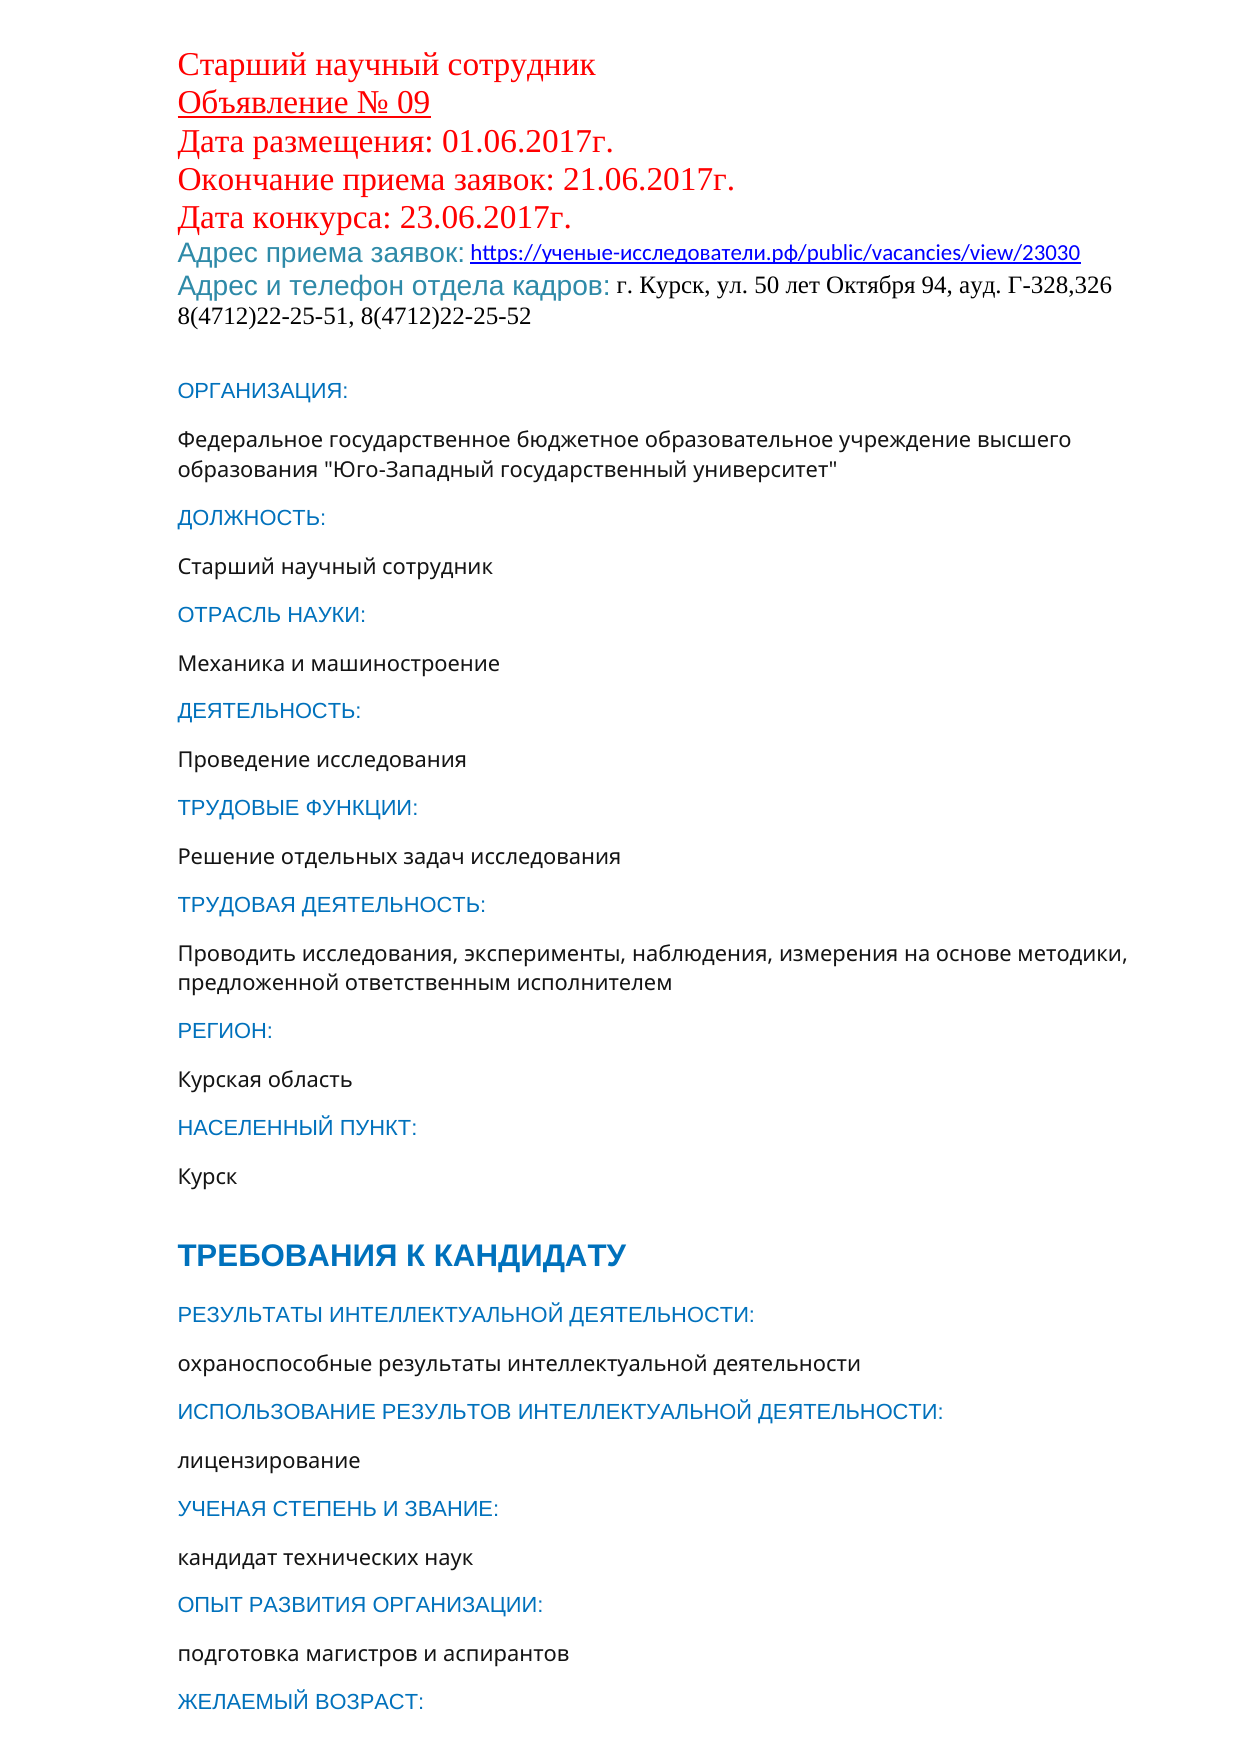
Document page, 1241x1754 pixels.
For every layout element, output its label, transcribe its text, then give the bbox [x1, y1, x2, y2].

text ОПЫТ РАЗВИТИЯ ОРГАНИЗАЦИИ: [177, 1592, 1152, 1617]
text подготовка магистров и аспирантов [177, 1638, 1152, 1668]
text Окончание приема заявок: 21.06.2017г. [177, 159, 1152, 198]
text Курская область [177, 1064, 1152, 1094]
text Механика и машиностроение [177, 648, 1152, 677]
text ТРУДОВАЯ ДЕЯТЕЛЬНОСТЬ: [177, 892, 1152, 917]
text НАСЕЛЕННЫЙ ПУНКТ: [177, 1115, 1152, 1140]
text Дата конкурса: 23.06.2017г. [177, 198, 1152, 236]
subtitle ТРЕБОВАНИЯ К КАНДИДАТУ [177, 1237, 1152, 1273]
text ДОЛЖНОСТЬ: [177, 505, 1152, 530]
text ДЕЯТЕЛЬНОСТЬ: [177, 698, 1152, 723]
text Старший научный сотрудник [177, 44, 1152, 83]
text ЖЕЛАЕМЫЙ ВОЗРАСТ: [177, 1689, 1152, 1714]
text ОРГАНИЗАЦИЯ: [177, 378, 1152, 404]
text ИСПОЛЬЗОВАНИЕ РЕЗУЛЬТОВ ИНТЕЛЛЕКТУАЛЬНОЙ ДЕЯТЕЛЬНОСТИ: [177, 1399, 1152, 1424]
text лицензирование [177, 1445, 1152, 1474]
text охраноспособные результаты интеллектуальной деятельности [177, 1348, 1152, 1378]
text Курск [177, 1161, 1152, 1191]
text РЕЗУЛЬТАТЫ ИНТЕЛЛЕКТУАЛЬНОЙ ДЕЯТЕЛЬНОСТИ: [177, 1302, 1152, 1327]
text кандидат технических наук [177, 1541, 1152, 1571]
text УЧЕНАЯ СТЕПЕНЬ И ЗВАНИЕ: [177, 1495, 1152, 1521]
text Федеральное государственное бюджетное образовательное учреждение высшего образования "Юго-Западный государственный университет" [177, 424, 1152, 484]
text РЕГИОН: [177, 1018, 1152, 1043]
text Адрес приема заявок: https://ученые-исследователи.рф/public/vacancies/view/23030 Адрес и телефон отдела кадров: г. Курск, ул. 50 лет Октября 94, ауд. Г-328,326 8(4712)22-25-51, 8(4712)22-25-52 [177, 236, 1152, 358]
text Объявление № 09 [177, 83, 1152, 121]
text Старший научный сотрудник [177, 551, 1152, 581]
text Решение отдельных задач исследования [177, 841, 1152, 871]
text ТРУДОВЫЕ ФУНКЦИИ: [177, 795, 1152, 820]
text Проводить исследования, эксперименты, наблюдения, измерения на основе методики, предложенной ответственным исполнителем [177, 938, 1152, 997]
text ОТРАСЛЬ НАУКИ: [177, 602, 1152, 627]
text Проведение исследования [177, 744, 1152, 774]
text Дата размещения: 01.06.2017г. [177, 121, 1152, 159]
